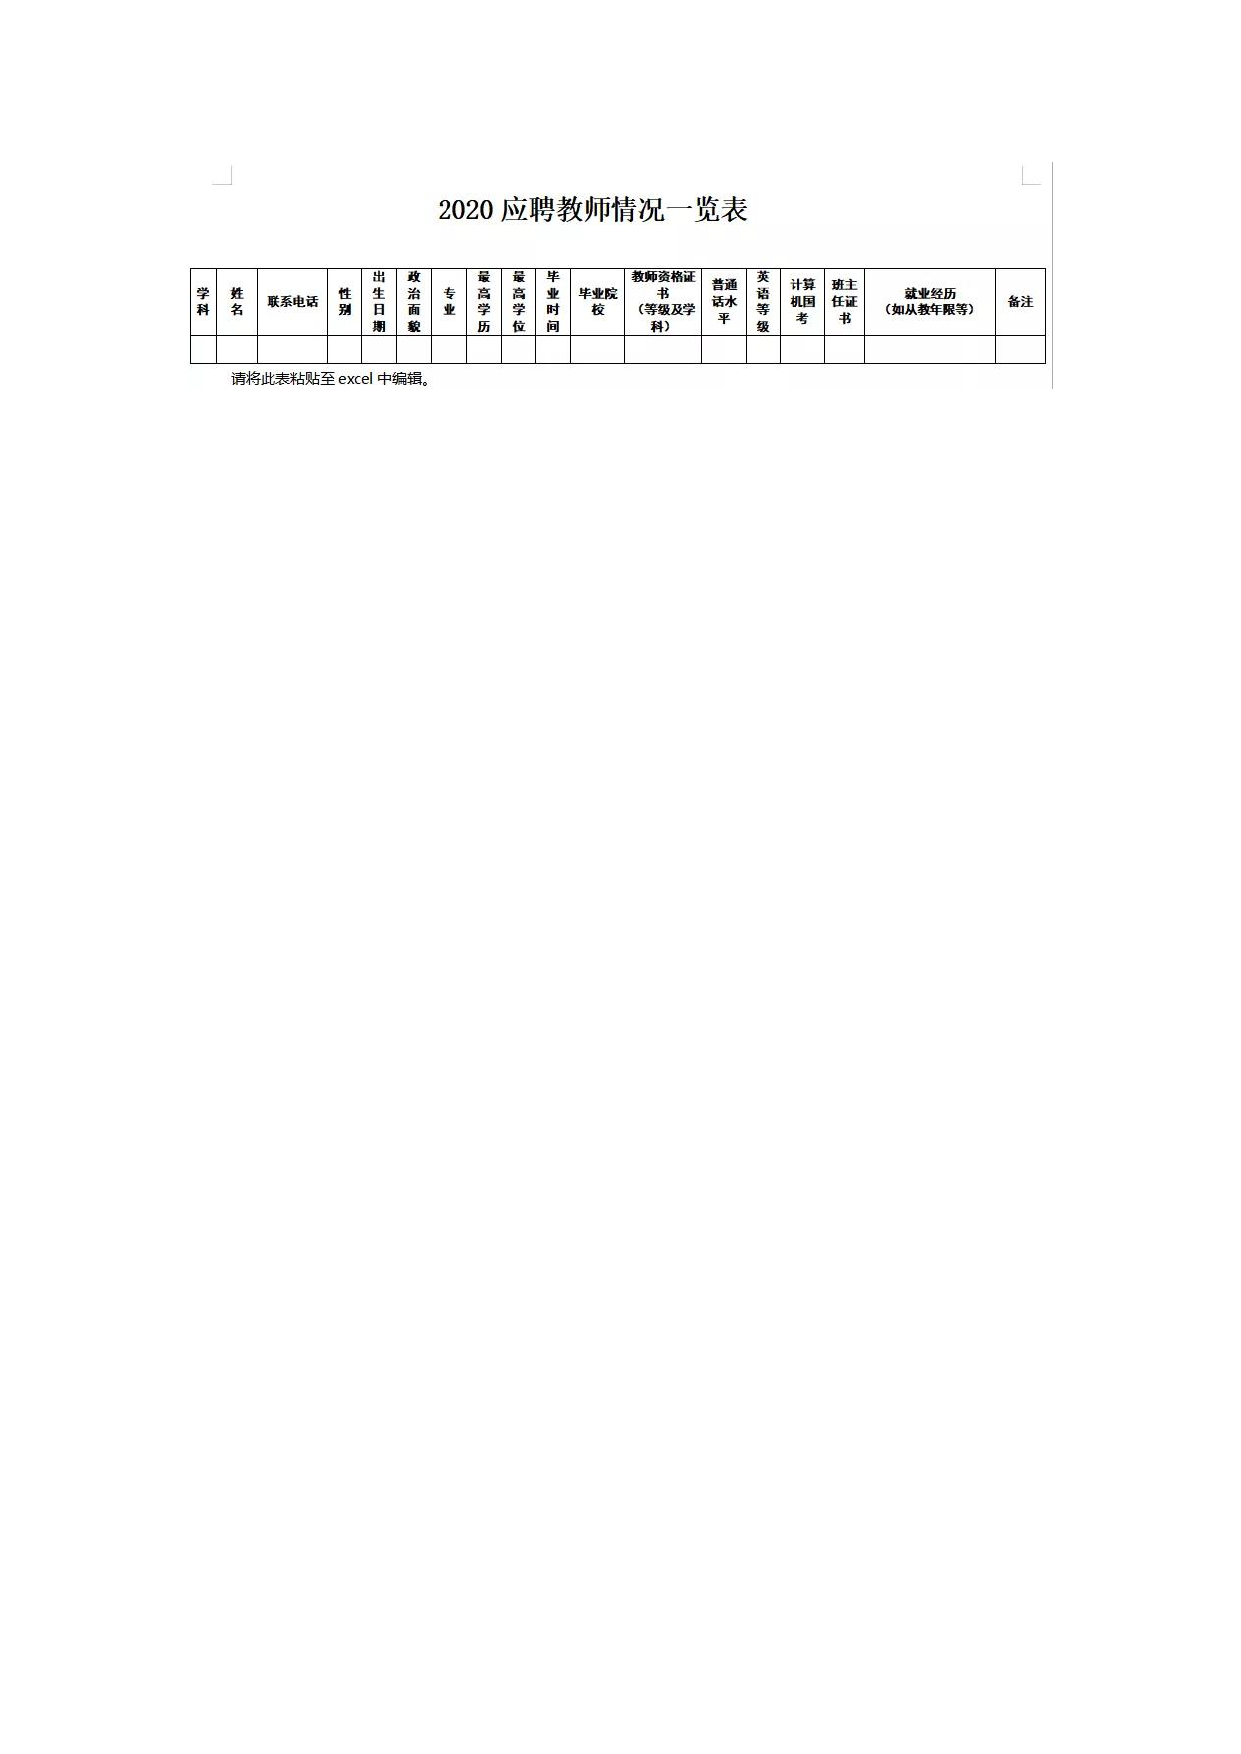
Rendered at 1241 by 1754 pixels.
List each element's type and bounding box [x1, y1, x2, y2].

picture [187, 162, 1053, 389]
